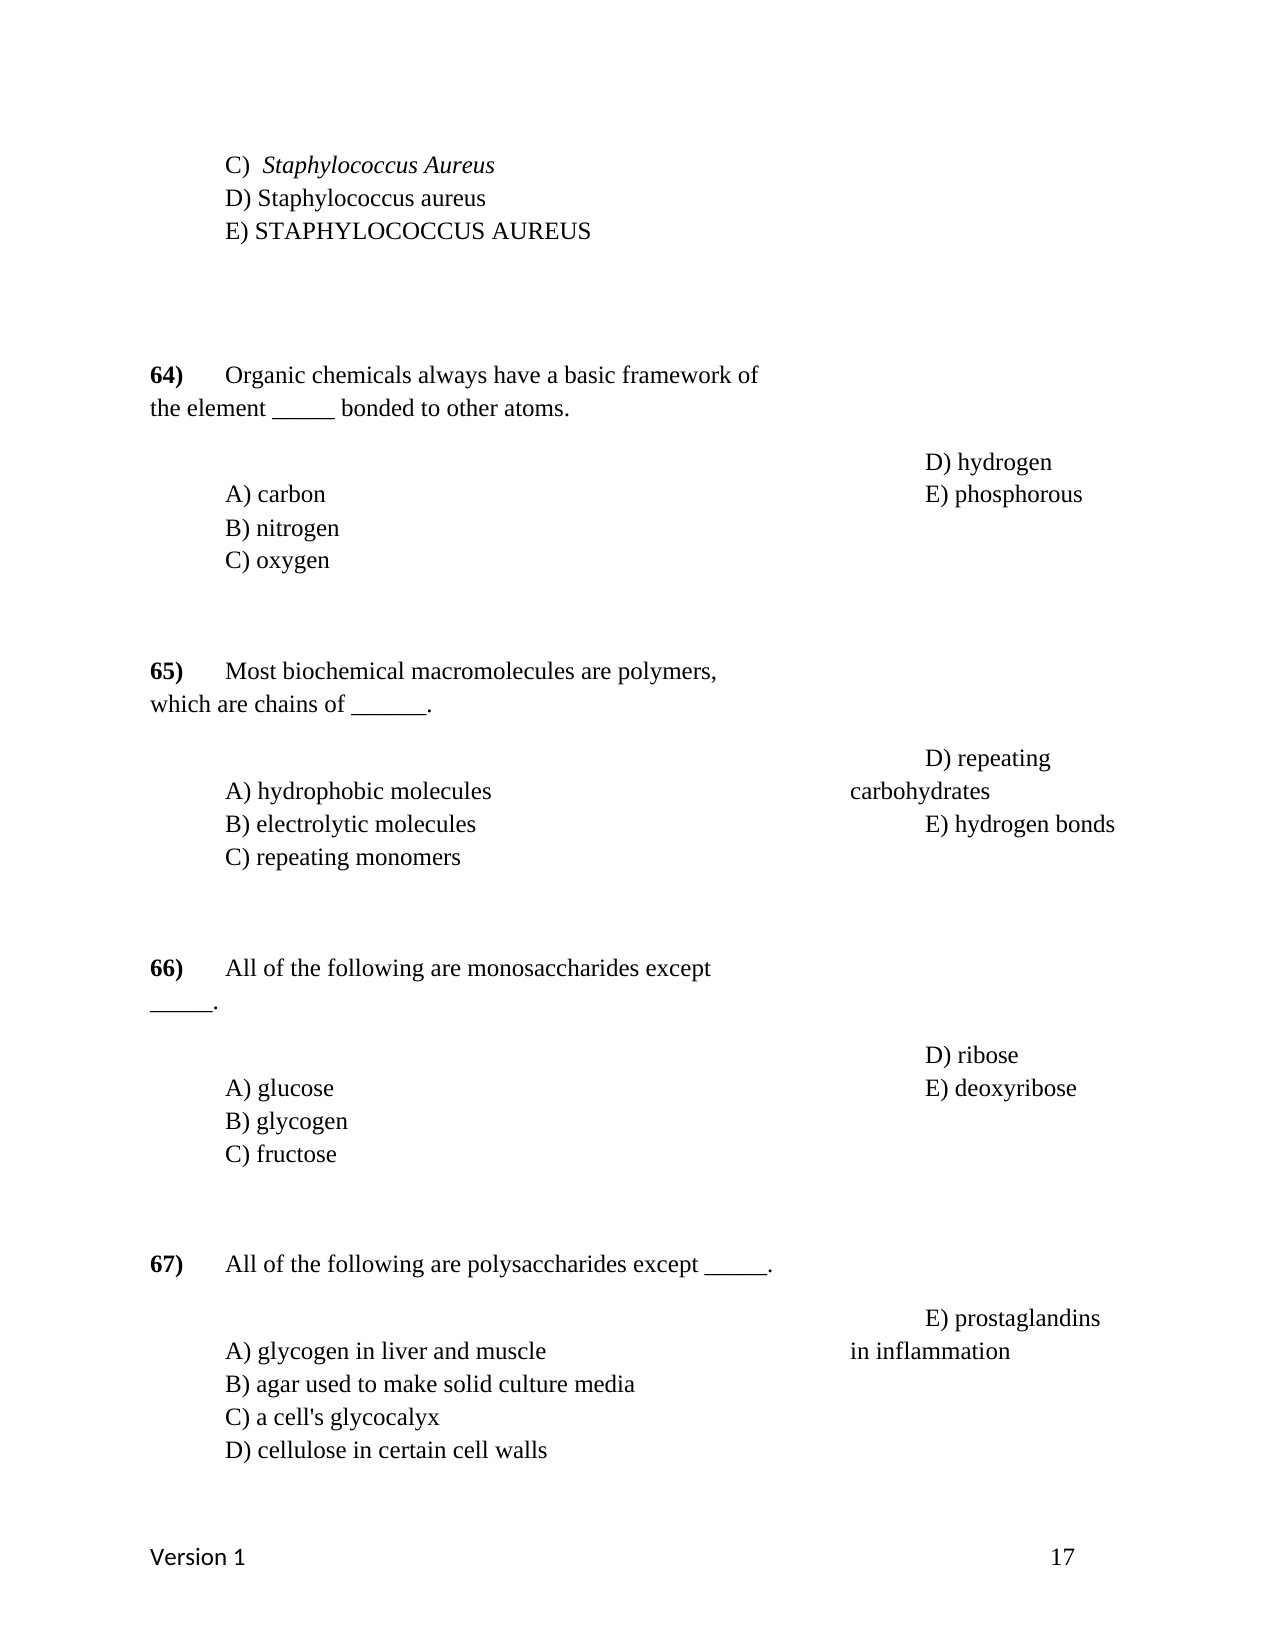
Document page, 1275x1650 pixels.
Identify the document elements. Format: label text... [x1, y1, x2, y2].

text 64) Organic chemicals always have a basic framework of the element _____ bonded to other atoms. [150, 360, 775, 421]
text A) glucose B) glycogen C) fructose D) ribose E) deoxyribose [850, 1040, 1125, 1134]
text A) glycogen in liver and muscle B) agar used to make solid culture media C) a cell's glycocalyx D) cellulose in certain cell walls E) prostaglandins in inflammation [850, 1303, 1125, 1398]
text A) hydrophobic molecules B) electrolytic molecules C) repeating monomers D) repeating carbohydrates E) hydrogen bonds [850, 743, 1125, 871]
text 65) Most biochemical macromolecules are polymers, which are chains of ______. [150, 656, 775, 718]
text A) carbon B) nitrogen C) oxygen D) hydrogen E) phosphorous [150, 447, 775, 574]
text 66) All of the following are monosaccharides except _____. [150, 953, 775, 1014]
text A) carbon B) nitrogen C) oxygen D) hydrogen E) phosphorous [850, 447, 1125, 541]
text A) hydrophobic molecules B) electrolytic molecules C) repeating monomers D) repeating carbohydrates E) hydrogen bonds [150, 743, 775, 871]
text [150, 150, 775, 278]
text 67) All of the following are polysaccharides except _____. [150, 1249, 775, 1278]
text A) glycogen in liver and muscle B) agar used to make solid culture media C) a cell's glycocalyx D) cellulose in certain cell walls E) prostaglandins in inflammation [150, 1303, 775, 1464]
text A) glucose B) glycogen C) fructose D) ribose E) deoxyribose [150, 1040, 775, 1167]
